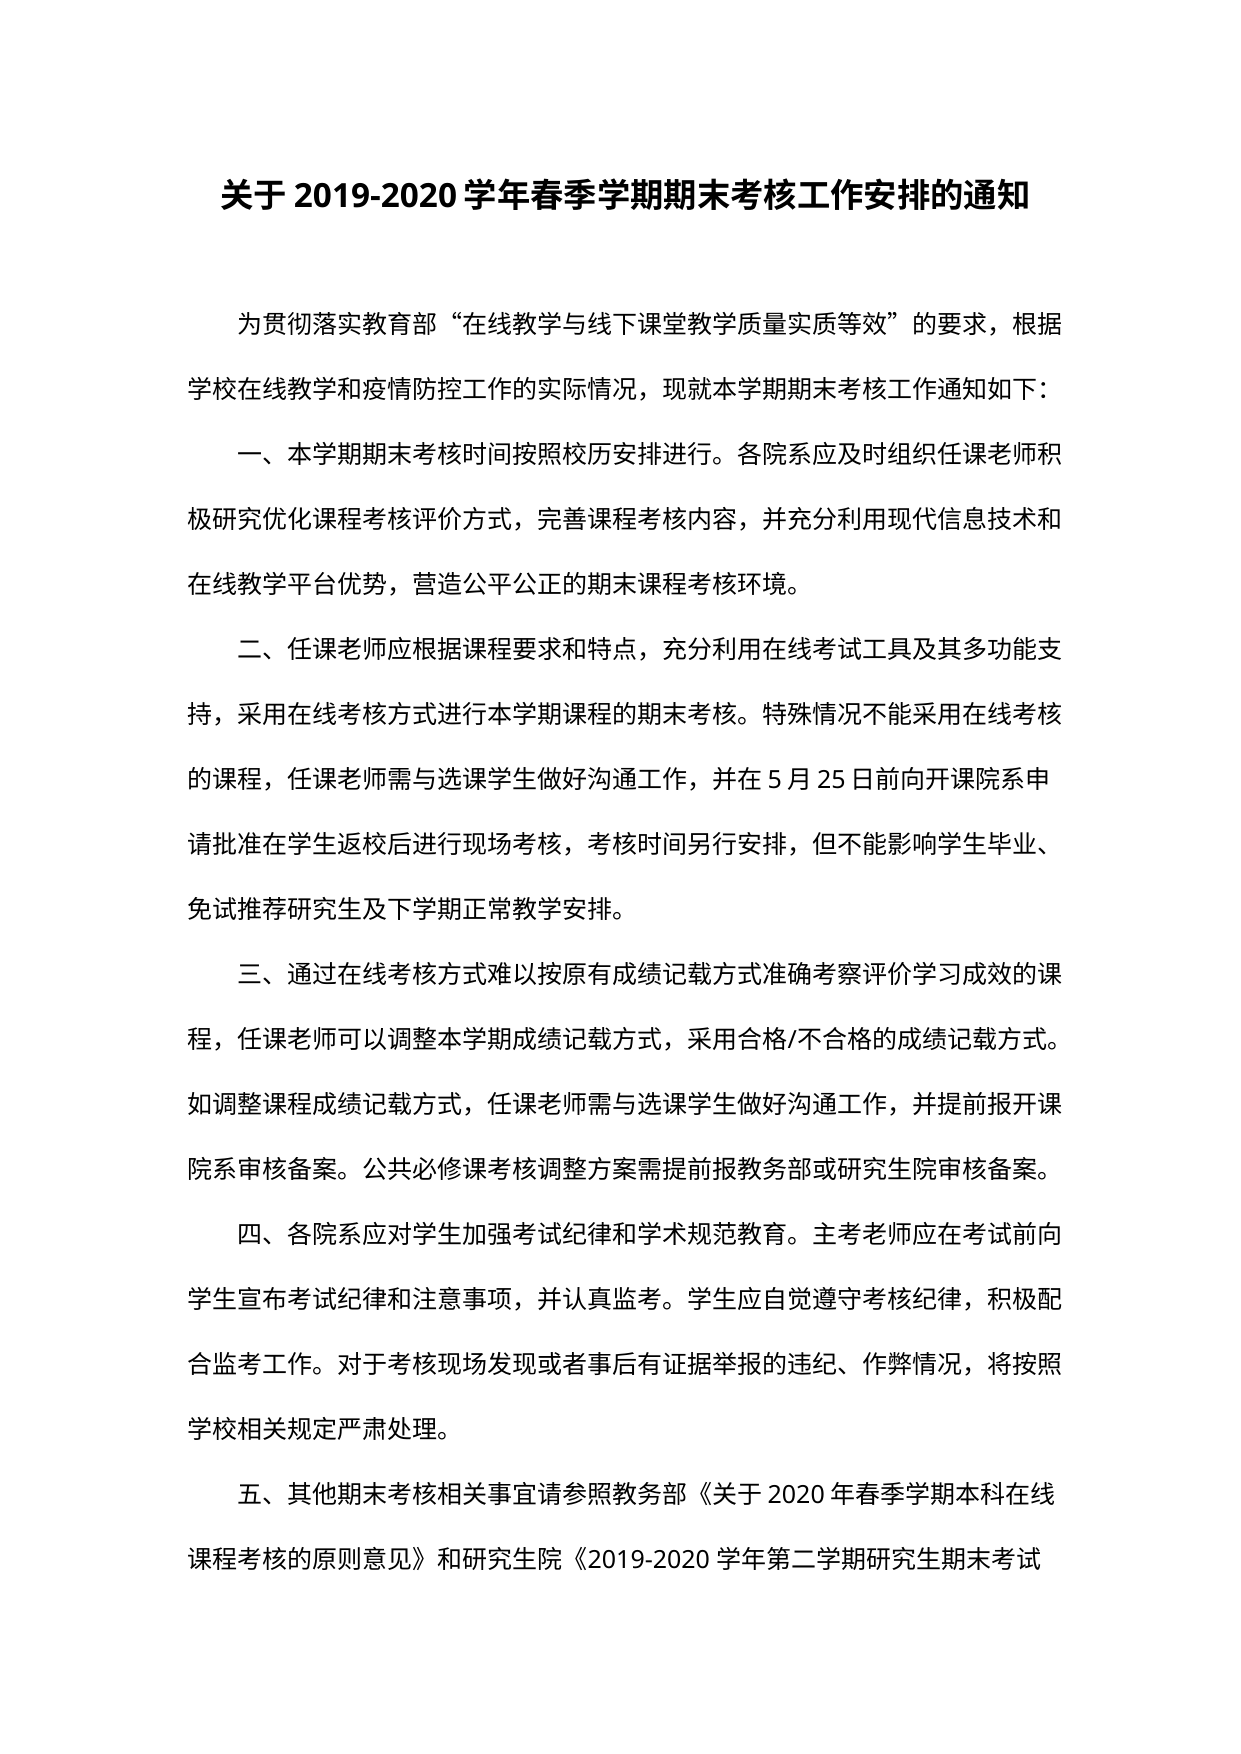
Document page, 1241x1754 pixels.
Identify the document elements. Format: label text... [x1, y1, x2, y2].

text 三、通过在线考核方式难以按原有成绩记载方式准确考察评价学习成效的课程，任课老师可以调整本学期成绩记载方式，采用合格/不合格的成绩记载方式。如调整课程成绩记载方式，任课老师需与选课学生做好沟通工作，并提前报开课院系审核备案。公共必修课考核调整方案需提前报教务部或研究生院审核备案。 [187, 940, 1063, 1200]
text 为贯彻落实教育部“在线教学与线下课堂教学质量实质等效”的要求，根据学校在线教学和疫情防控工作的实际情况，现就本学期期末考核工作通知如下： [187, 290, 1063, 420]
text 二、任课老师应根据课程要求和特点，充分利用在线考试工具及其多功能支持，采用在线考核方式进行本学期课程的期末考核。特殊情况不能采用在线考核的课程，任课老师需与选课学生做好沟通工作，并在5月25日前向开课院系申请批准在学生返校后进行现场考核，考核时间另行安排，但不能影响学生毕业、免试推荐研究生及下学期正常教学安排。 [187, 615, 1063, 940]
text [187, 1460, 1063, 1590]
text 关于2019-2020学年春季学期期末考核工作安排的通知 [187, 160, 1063, 225]
text 一、本学期期末考核时间按照校历安排进行。各院系应及时组织任课老师积极研究优化课程考核评价方式，完善课程考核内容，并充分利用现代信息技术和在线教学平台优势，营造公平公正的期末课程考核环境。 [187, 420, 1063, 615]
text 四、各院系应对学生加强考试纪律和学术规范教育。主考老师应在考试前向学生宣布考试纪律和注意事项，并认真监考。学生应自觉遵守考核纪律，积极配合监考工作。对于考核现场发现或者事后有证据举报的违纪、作弊情况，将按照学校相关规定严肃处理。 [187, 1200, 1063, 1460]
